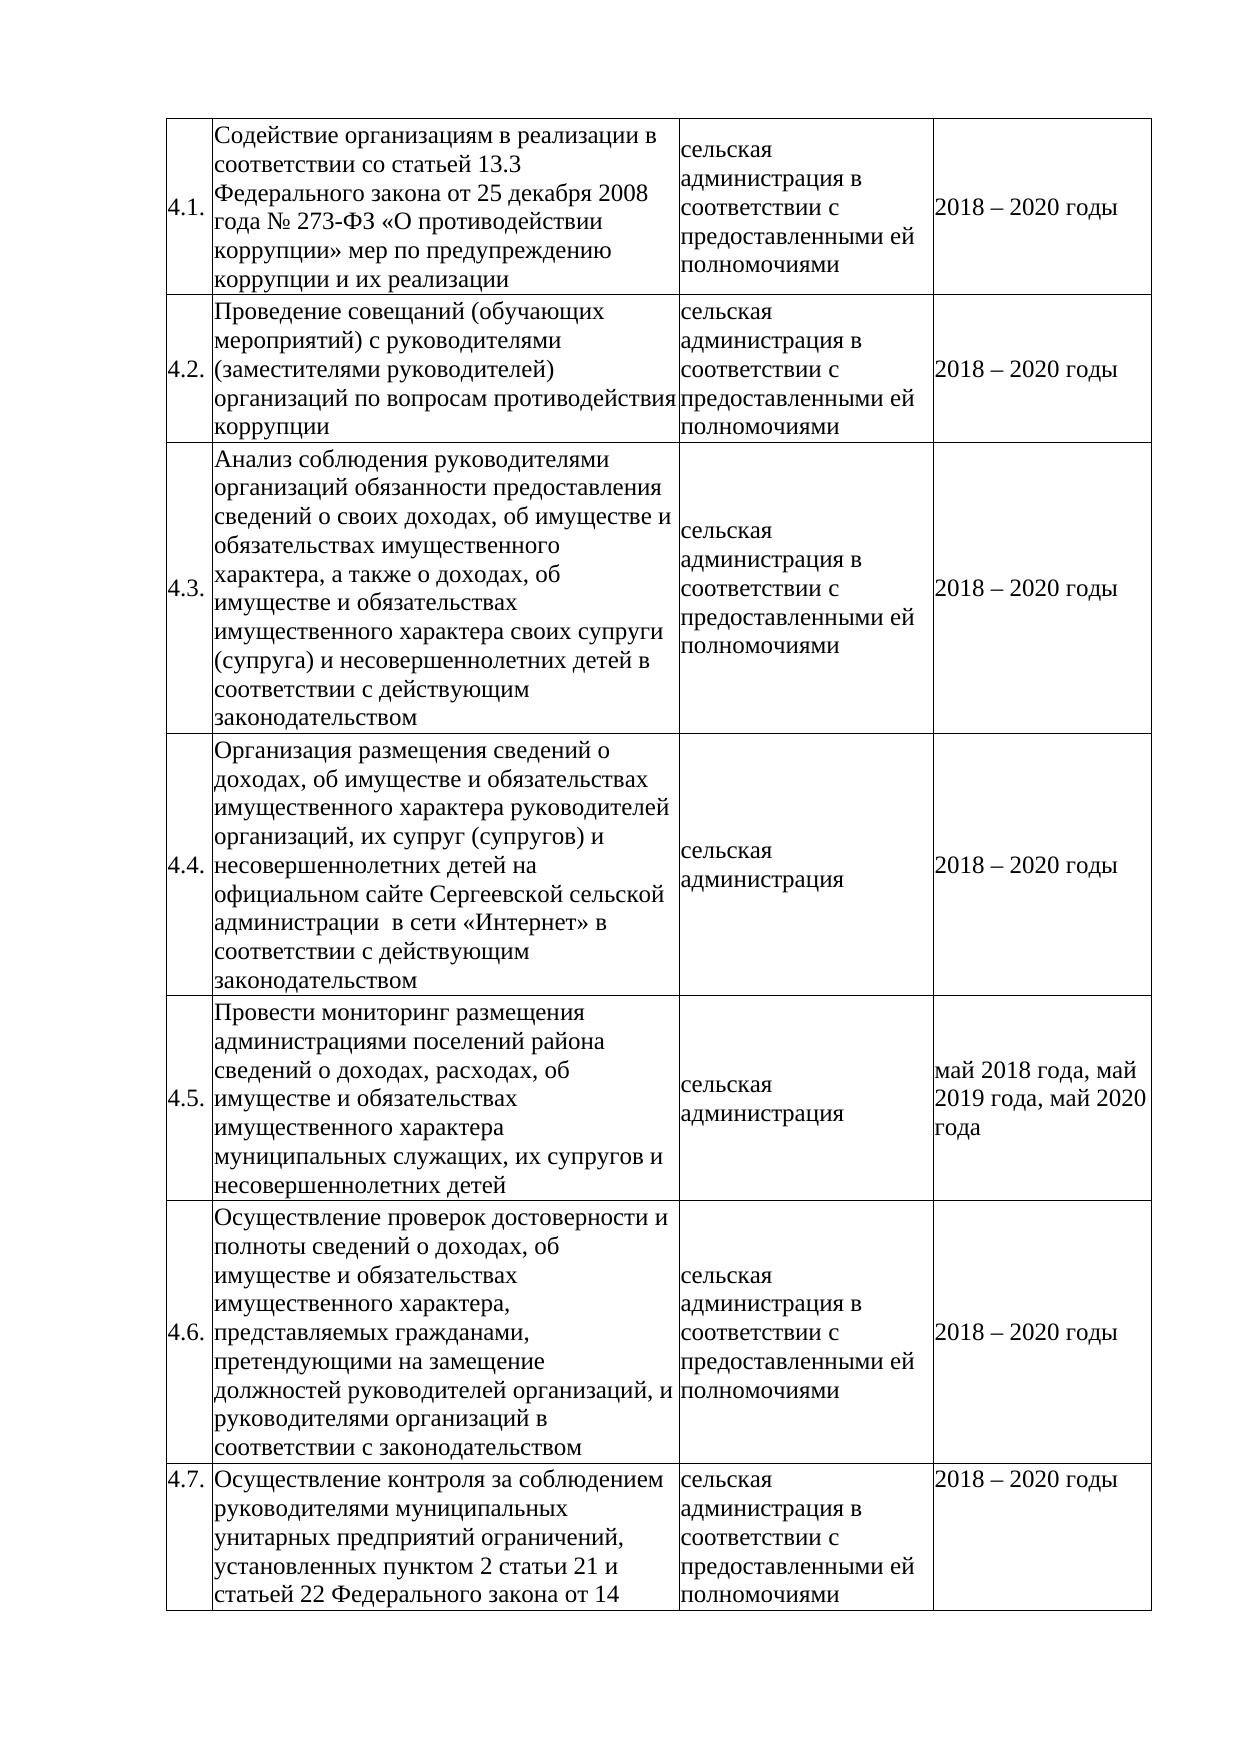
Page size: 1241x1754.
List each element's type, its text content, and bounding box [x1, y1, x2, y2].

table_cell сельская администрация [680, 734, 933, 995]
table_cell сельская администрация в соответствии c предоставленными ей полномочиями [680, 1201, 933, 1462]
table_cell Анализ соблюдения руководителями организаций обязанности предоставления сведений о своих доходах, об имуществе и обязательствах имущественного характера, а также о доходах, об имуществе и обязательствах имущественного характера своих супруги (супруга) и несовершеннолетних детей в соответствии с действующим законодательством [213, 443, 679, 733]
table_cell 2018 – 2020 годы [934, 119, 1151, 294]
table_cell сельская администрация [680, 996, 933, 1200]
table_cell сельская администрация в соответствии c предоставленными ей полномочиями [680, 295, 933, 442]
table_cell Осуществление проверок достоверности и полноты сведений о доходах, об имуществе и обязательствах имущественного характера, представляемых гражданами, претендующими на замещение должностей руководителей организаций, и руководителями организаций в соответствии с законодательством [213, 1201, 679, 1462]
table_cell 4.7. [167, 1464, 212, 1610]
table_cell Организация размещения сведений о доходах, об имуществе и обязательствах имущественного характера руководителей организаций, их супруг (супругов) и несовершеннолетних детей на официальном сайте Сергеевской сельской администрации в сети «Интернет» в соответствии с действующим законодательством [213, 734, 679, 995]
table_cell Провести мониторинг размещения администрациями поселений района сведений о доходах, расходах, об имуществе и обязательствах имущественного характера муниципальных служащих, их супругов и несовершеннолетних детей [213, 996, 679, 1200]
table_cell 4.1. [167, 119, 212, 294]
table_cell Проведение совещаний (обучающих мероприятий) с руководителями (заместителями руководителей) организаций по вопросам противодействия коррупции [213, 295, 679, 442]
table_cell 4.3. [167, 443, 212, 733]
table_cell Содействие организациям в реализации в соответствии со статьей 13.3 Федерального закона от 25 декабря 2008 года № 273-ФЗ «О противодействии коррупции» мер по предупреждению коррупции и их реализации [213, 119, 679, 294]
table_cell 2018 – 2020 годы [934, 1201, 1151, 1462]
table_cell 2018 – 2020 годы [934, 734, 1151, 995]
table_cell сельская администрация в соответствии c предоставленными ей полномочиями [680, 443, 933, 733]
table_cell 4.6. [167, 1201, 212, 1462]
table_cell 4.4. [167, 734, 212, 995]
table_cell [213, 1464, 679, 1610]
table_cell 2018 – 2020 годы [934, 443, 1151, 733]
table_cell сельская администрация в соответствии c предоставленными ей полномочиями [680, 119, 933, 294]
table_cell 2018 – 2020 годы [934, 1464, 1151, 1610]
table_cell 4.5. [167, 996, 212, 1200]
table_cell 2018 – 2020 годы [934, 295, 1151, 442]
table_cell май 2018 года, май 2019 года, май 2020 года [934, 996, 1151, 1200]
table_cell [680, 1464, 933, 1610]
table_cell 4.2. [167, 295, 212, 442]
